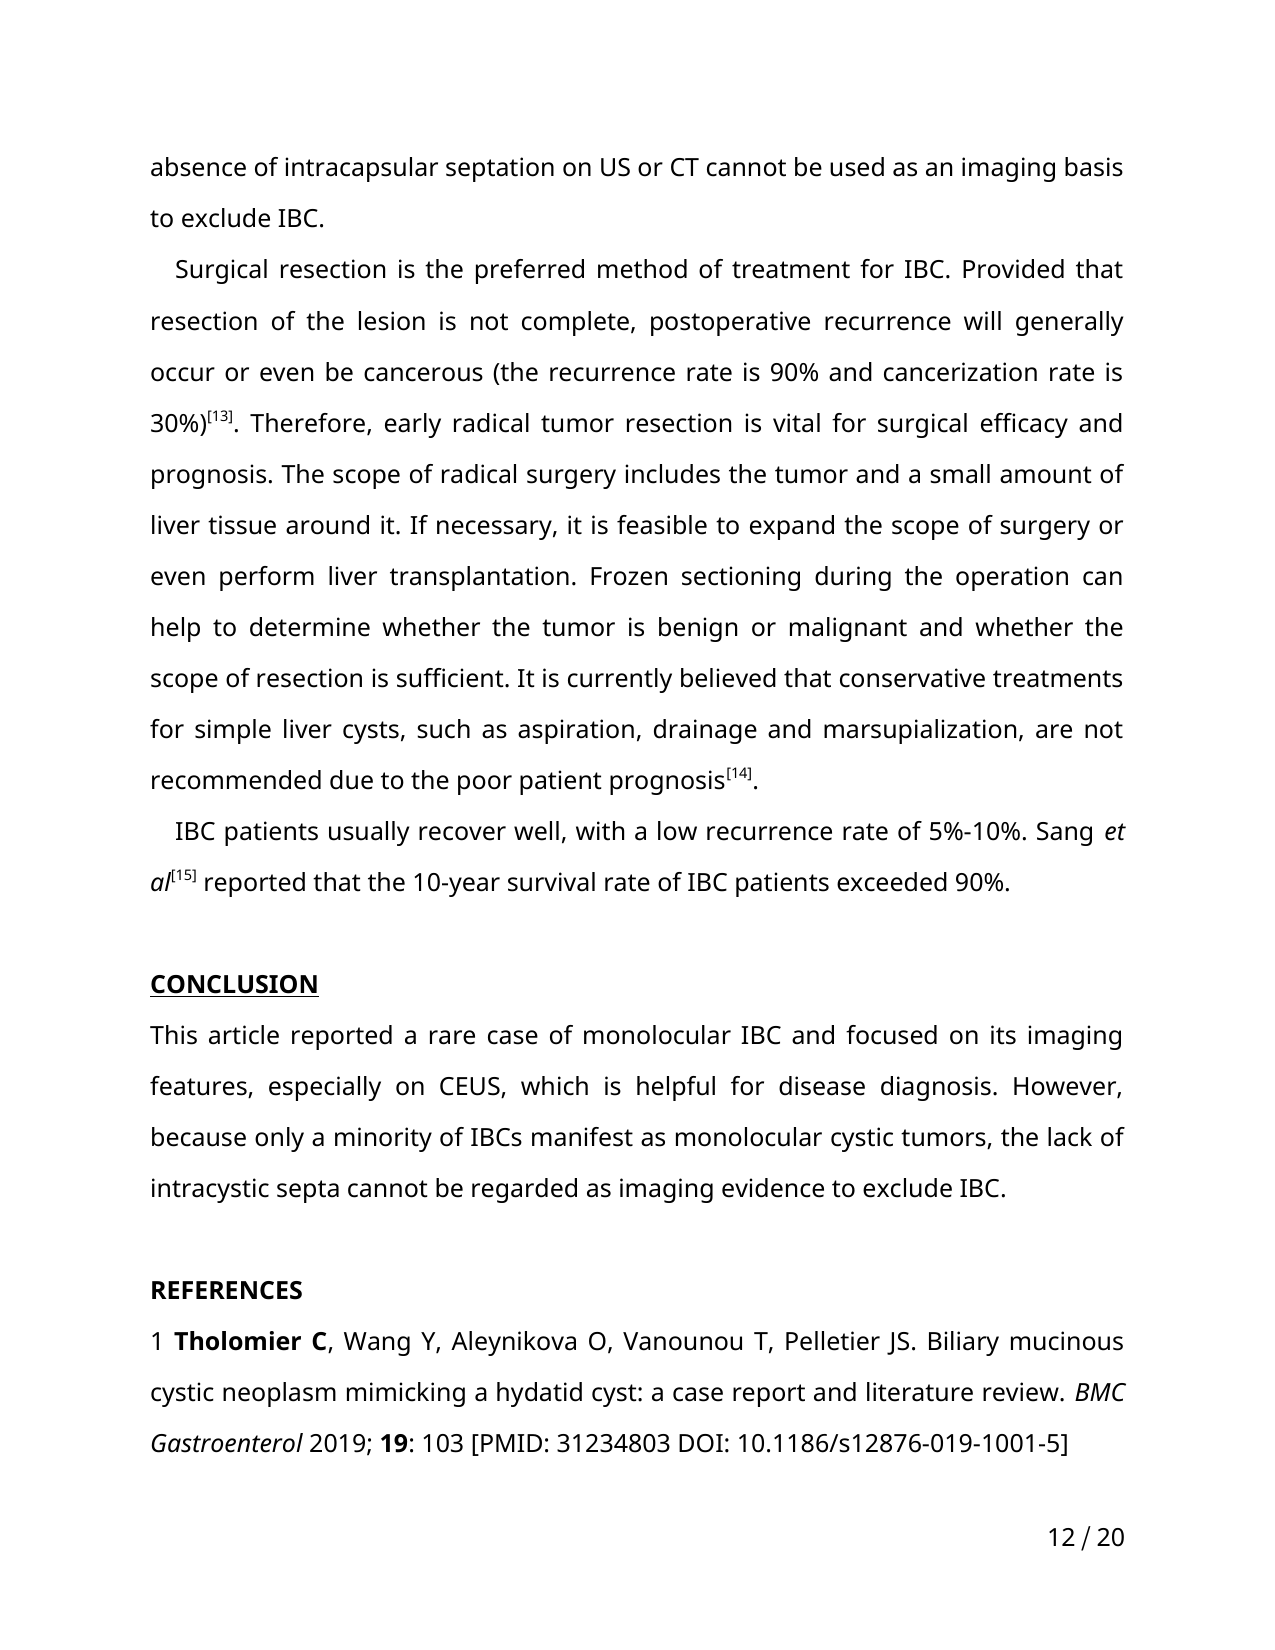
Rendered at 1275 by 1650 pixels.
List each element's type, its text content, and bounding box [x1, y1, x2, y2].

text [150, 150, 1125, 235]
text IBC patients usually recover well, with a low recurrence rate of 5%-10%. Sang et al[15] reported that the 10-year survival rate of IBC patients exceeded 90%. [150, 813, 1125, 899]
text CONCLUSION [150, 967, 1125, 1001]
text REFERENCES [150, 1273, 1125, 1307]
text Surgical resection is the preferred method of treatment for IBC. Provided that resection of the lesion is not complete, postoperative recurrence will generally occur or even be cancerous (the recurrence rate is 90% and cancerization rate is 30%)[13]. Therefore, early radical tumor resection is vital for surgical efficacy and prognosis. The scope of radical surgery includes the tumor and a small amount of liver tissue around it. If necessary, it is feasible to expand the scope of surgery or even perform liver transplantation. Frozen sectioning during the operation can help to determine whether the tumor is benign or malignant and whether the scope of resection is sufficient. It is currently believed that conservative treatments for simple liver cysts, such as aspiration, drainage and marsupialization, are not recommended due to the poor patient prognosis[14]. [150, 252, 1125, 797]
text 1 Tholomier C, Wang Y, Aleynikova O, Vanounou T, Pelletier JS. Biliary mucinous cystic neoplasm mimicking a hydatid cyst: a case report and literature review. BMC Gastroenterol 2019; 19: 103 [PMID: 31234803 DOI: 10.1186/s12876-019-1001-5] [150, 1324, 1125, 1460]
text This article reported a rare case of monolocular IBC and focused on its imaging features, especially on CEUS, which is helpful for disease diagnosis. However, because only a minority of IBCs manifest as monolocular cystic tumors, the lack of intracystic septa cannot be regarded as imaging evidence to exclude IBC. [150, 1018, 1125, 1205]
